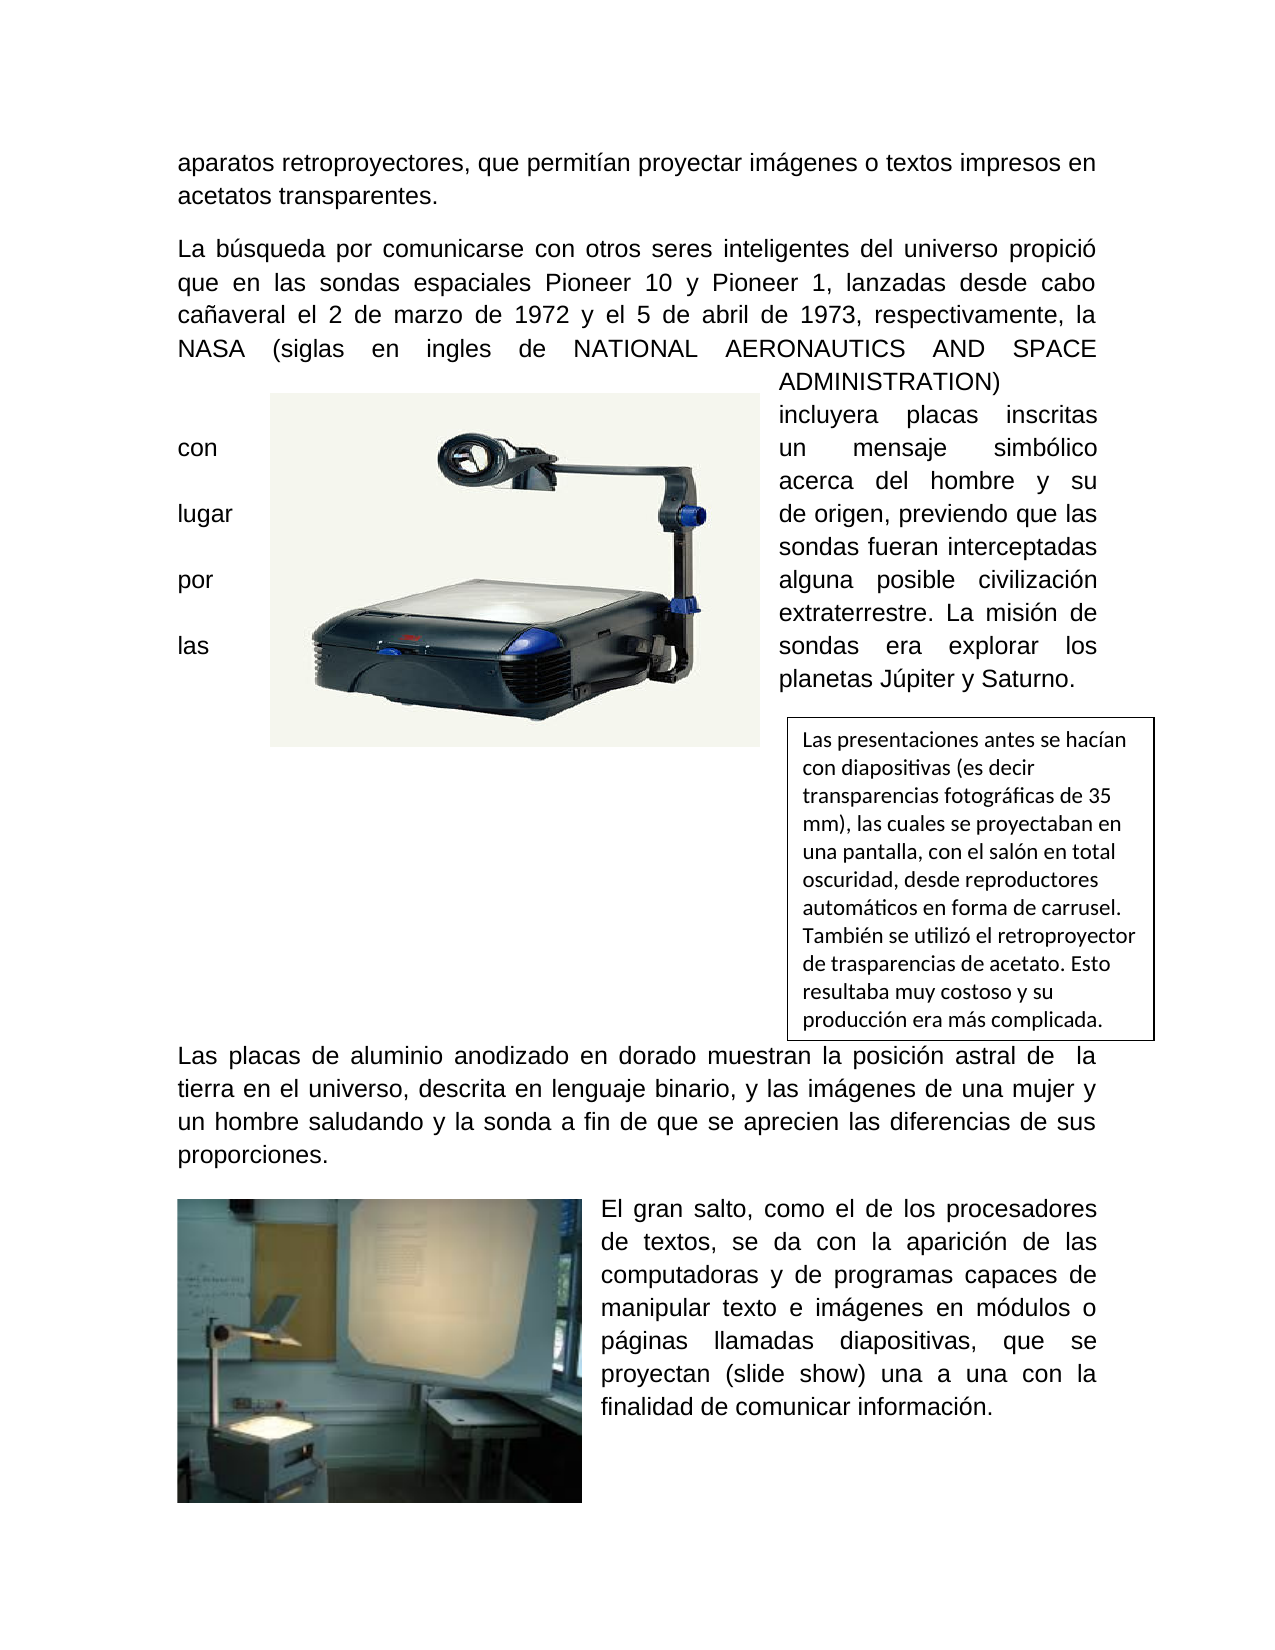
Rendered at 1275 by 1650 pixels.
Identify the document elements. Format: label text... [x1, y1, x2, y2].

text Las placas de aluminio anodizado en dorado muestran la posición astral de la tierra en el universo, descrita en lenguaje binario, y las imágenes de una mujer y un hombre saludando y la sonda a fin de que se aprecien las diferencias de sus proporciones. [177, 1041, 1098, 1168]
text El gran salto, como el de los procesadores de textos, se da con la aparición de las computadoras y de programas capaces de manipular texto e imágenes en módulos o páginas llamadas diapositivas, que se proyectan (slide show) una a una con la finalidad de comunicar información. [177, 1194, 1098, 1421]
picture [270, 393, 760, 747]
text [177, 148, 1098, 209]
picture [177, 1199, 582, 1503]
